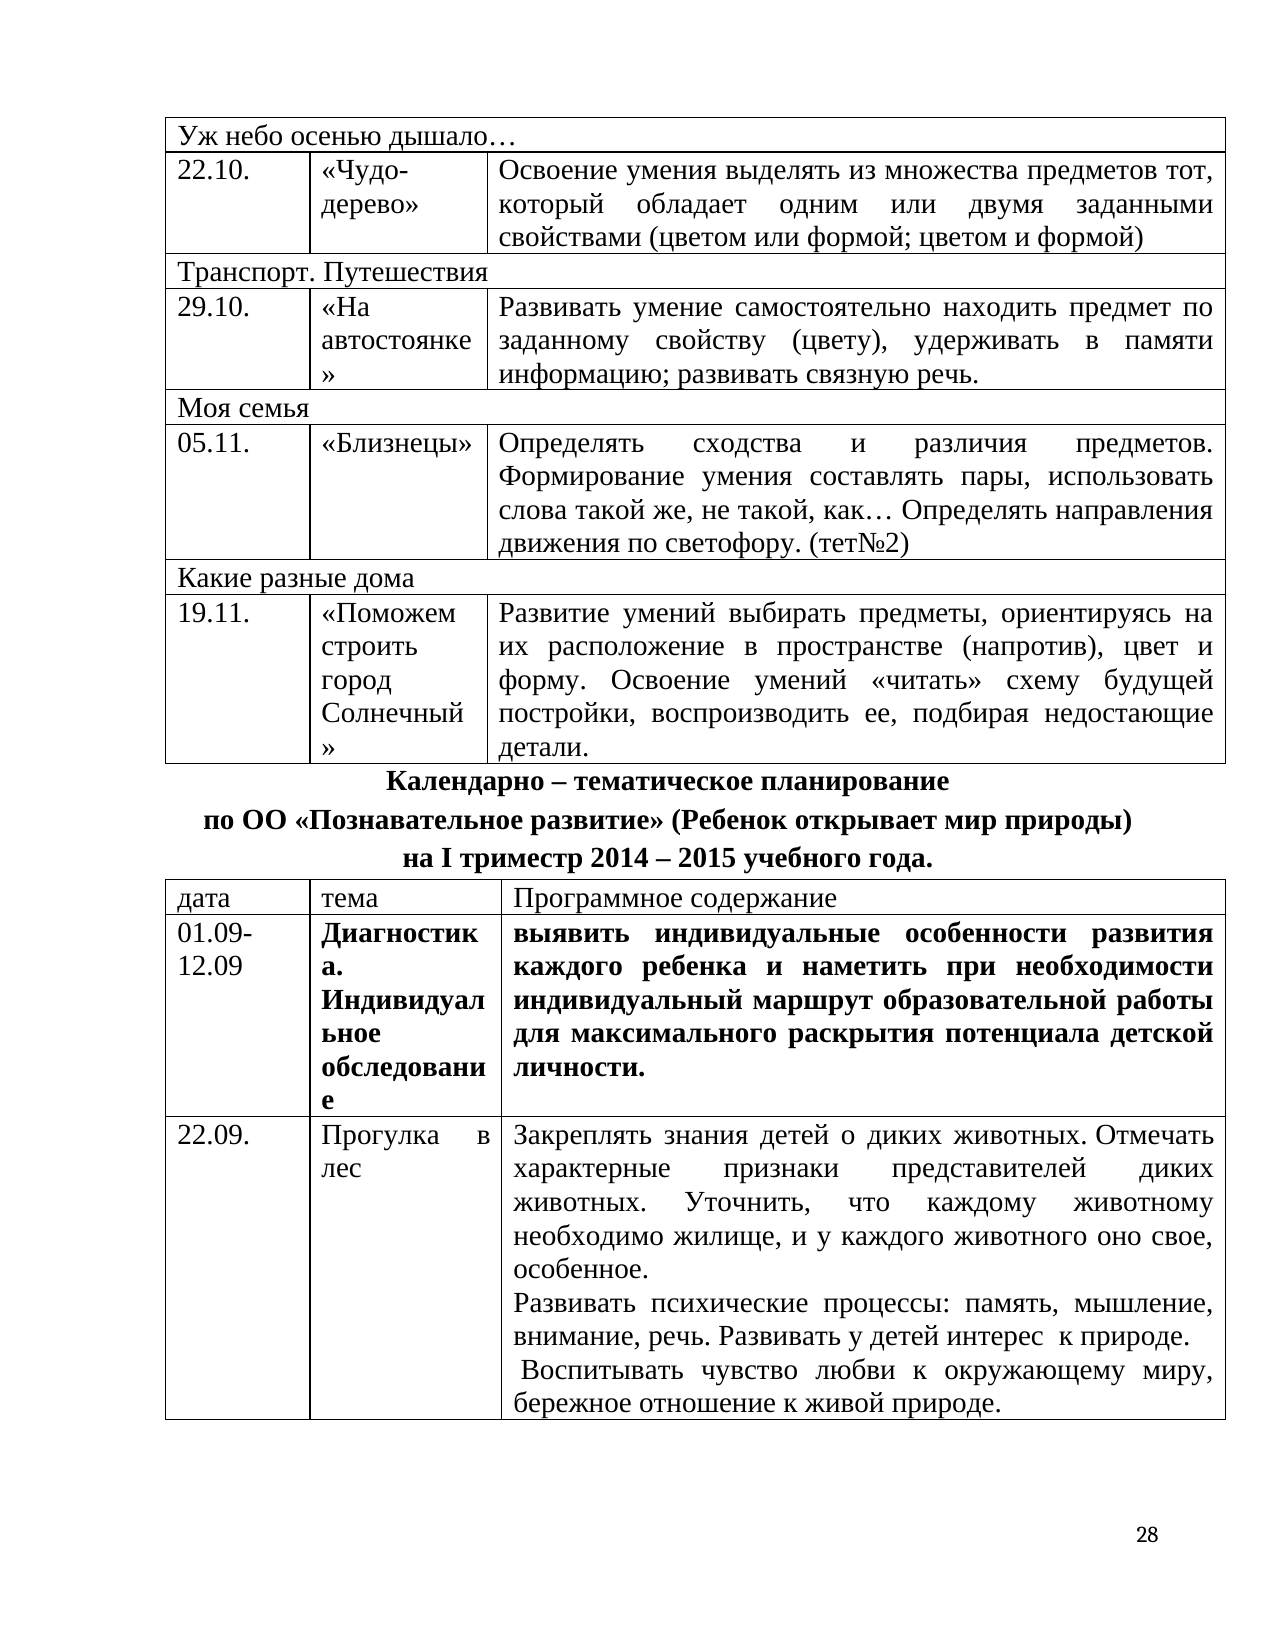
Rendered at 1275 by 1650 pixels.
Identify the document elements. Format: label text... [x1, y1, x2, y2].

table_cell Развитие умений выбирать предметы, ориентируясь на их расположение в пространстве (напротив), цвет и форму. Освоение умений «читать» схему будущей постройки, воспроизводить ее, подбирая недостающие детали. [488, 595, 1225, 762]
table_cell Транспорт. Путешествия [166, 254, 1225, 288]
table_cell «Близнецы» [311, 425, 487, 559]
text на I триместр 2014 – 2015 учебного года. [177, 841, 1158, 874]
table_cell «На автостоянке» [311, 289, 487, 389]
table_header дата [166, 880, 309, 914]
table_cell Развивать умение самостоятельно находить предмет по заданному свойству (цвету), удерживать в памяти информацию; развивать связную речь. [488, 289, 1225, 389]
table_cell 19.11. [166, 595, 309, 762]
table_cell Прогулка в лес [311, 1117, 501, 1419]
table_cell 29.10. [166, 289, 309, 389]
table_cell Уж небо осенью дышало… [166, 118, 1225, 151]
table_cell Определять сходства и различия предметов. Формирование умения составлять пары, использовать слова такой же, не такой, как… Определять направления движения по светофору. (тет№2) [488, 425, 1225, 559]
table_cell 22.09. [166, 1117, 309, 1419]
table_cell «Чудо-дерево» [311, 153, 487, 253]
text по ОО «Познавательное развитие» (Ребенок открывает мир природы) [177, 802, 1158, 836]
text Календарно – тематическое планирование [177, 764, 1158, 797]
table_cell выявить индивидуальные особенности развития каждого ребенка и наметить при необходимости индивидуальный маршрут образовательной работы для максимального раскрытия потенциала детской личности. [502, 915, 1225, 1116]
table_cell «Поможем строить город Солнечный» [311, 595, 487, 762]
table_cell Диагностика. Индивидуальное обследование [311, 915, 501, 1116]
table_header Программное содержание [502, 880, 1225, 914]
table_header тема [311, 880, 501, 914]
table_cell 22.10. [166, 153, 309, 253]
table_cell 01.09-12.09 [166, 915, 309, 1116]
table_cell Закреплять знания детей о диких животных. Отмечать характерные признаки представителей диких животных. Уточнить, что каждому животному необходимо жилище, и у каждого животного оно свое, особенное. Развивать психические процессы: память, мышление, внимание, речь. Развивать у детей интерес к природе. Воспитывать чувство любви к окружающему миру, бережное отношение к живой природе. [502, 1117, 1225, 1419]
table_cell Освоение умения выделять из множества предметов тот, который обладает одним или двумя заданными свойствами (цветом или формой; цветом и формой) [488, 153, 1225, 253]
table_cell 05.11. [166, 425, 309, 559]
table_cell Какие разные дома [166, 560, 1225, 594]
table_cell Моя семья [166, 390, 1225, 424]
